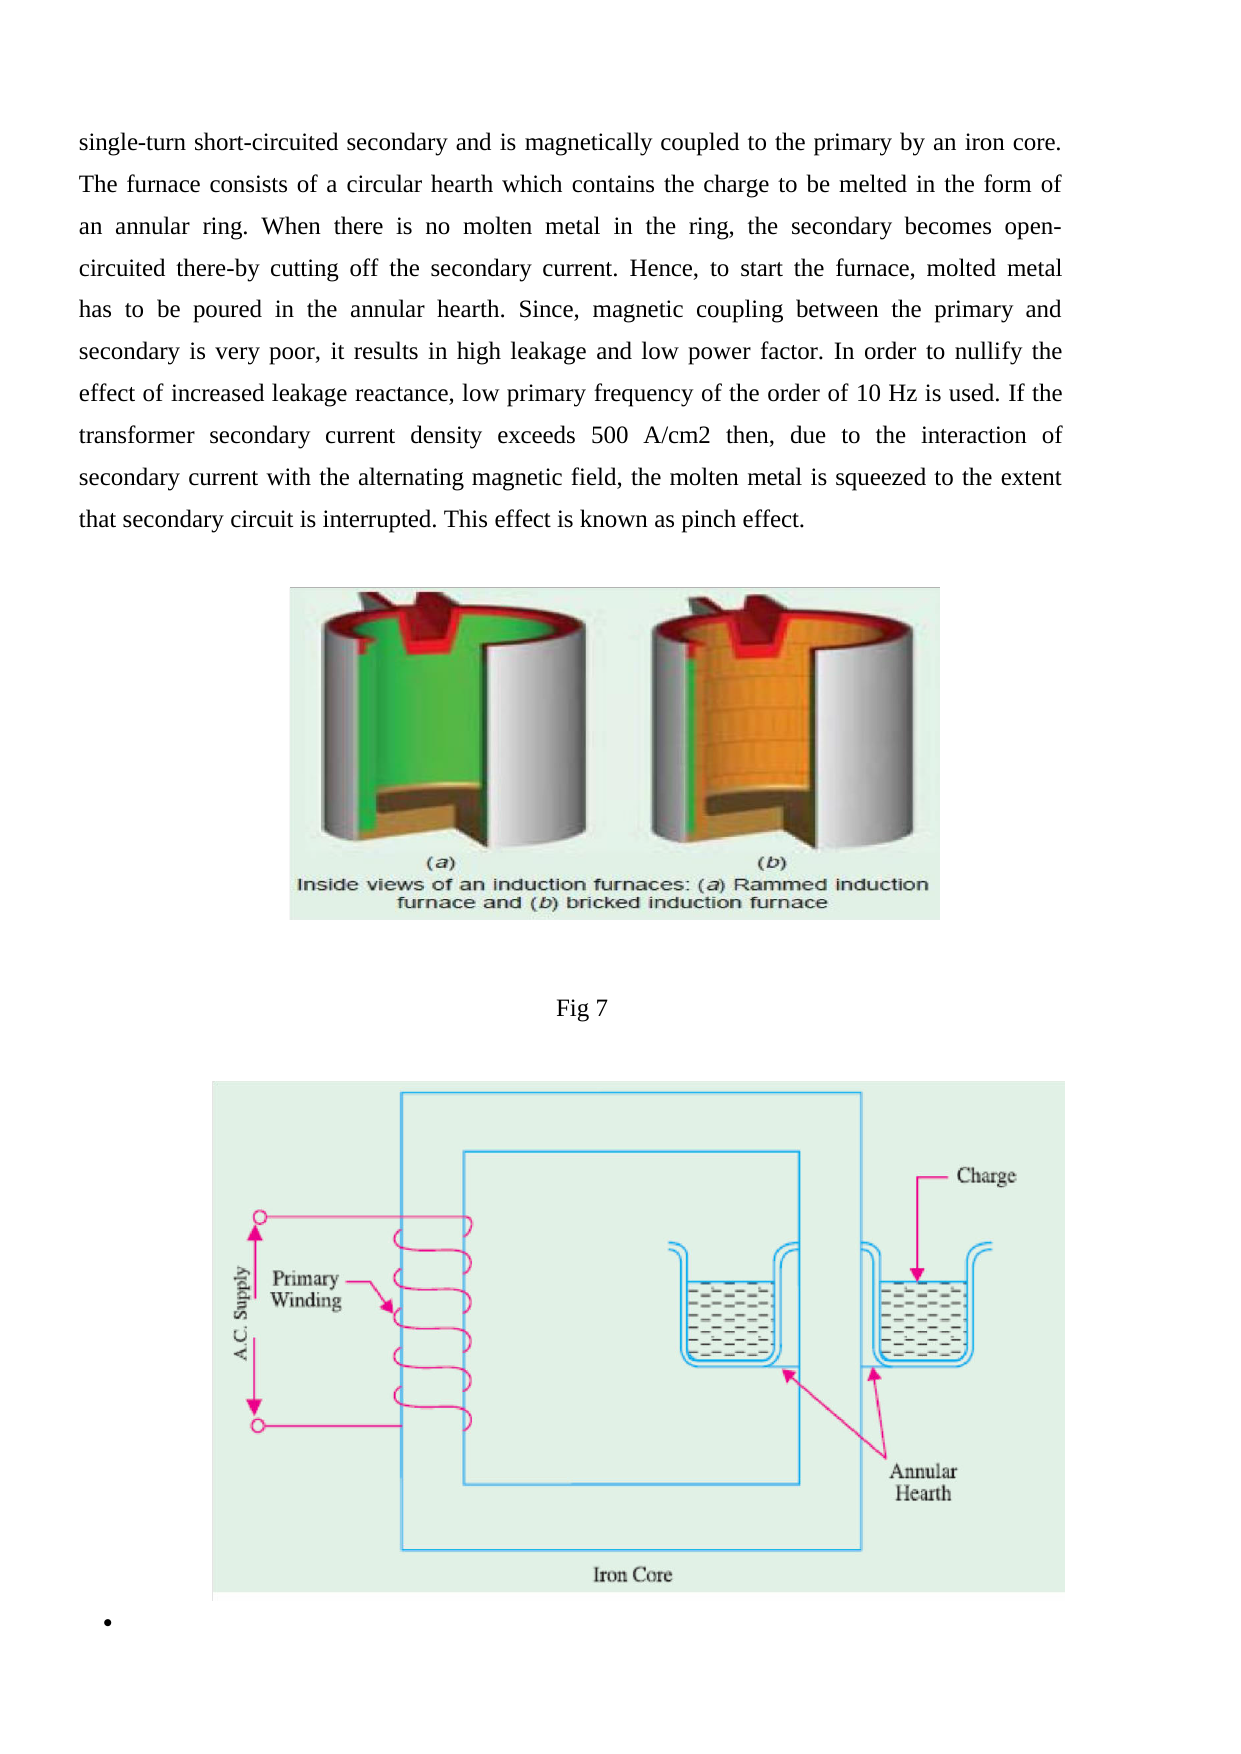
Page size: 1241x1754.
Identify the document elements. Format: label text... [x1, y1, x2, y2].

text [78, 127, 1063, 533]
picture [289, 587, 940, 920]
picture [212, 1081, 1065, 1601]
text Fig 7 [67, 993, 1163, 1021]
